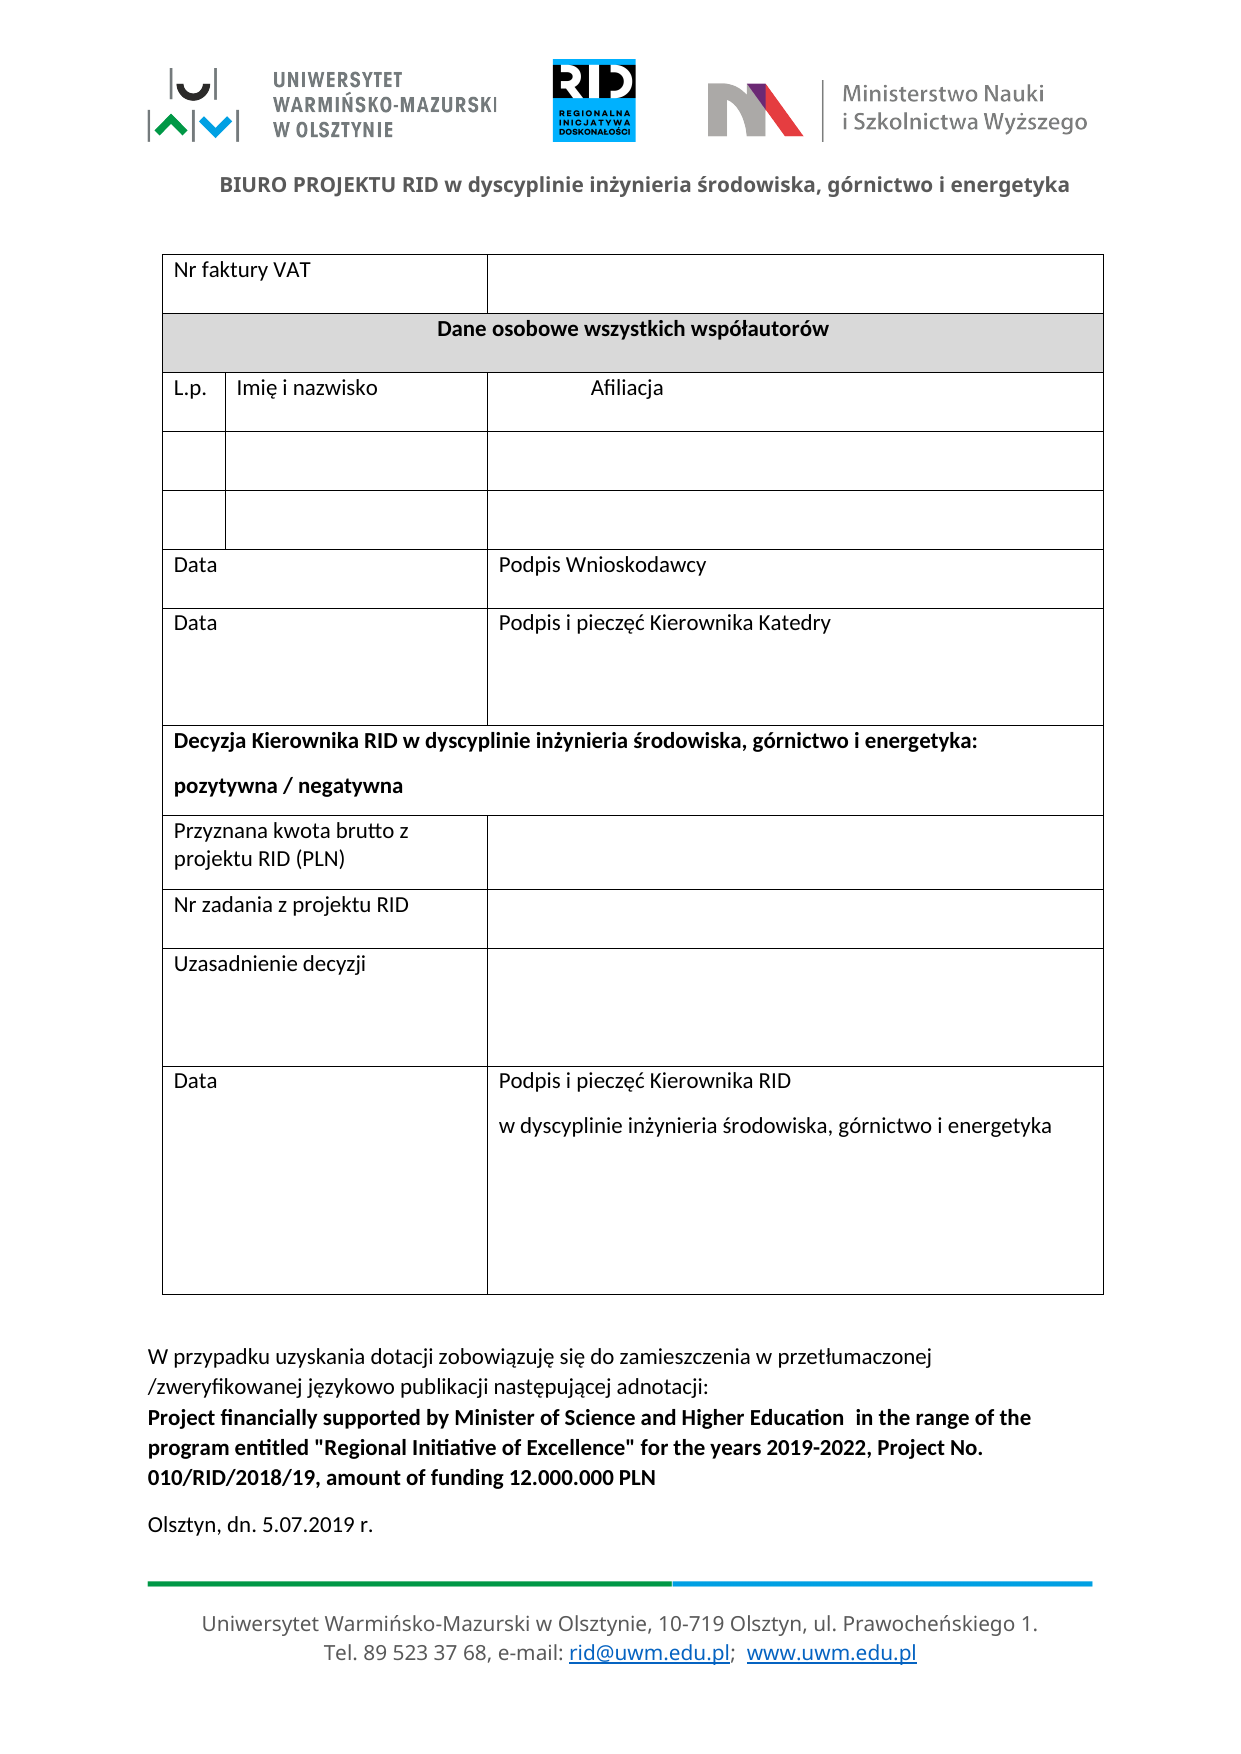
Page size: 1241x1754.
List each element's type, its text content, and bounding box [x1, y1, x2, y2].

text Olsztyn, dn. 5.07.2019 r. [148, 1510, 1093, 1538]
table_cell [488, 816, 1103, 889]
table_cell [488, 491, 1103, 549]
table_cell [163, 491, 225, 549]
table_cell L.p. [163, 373, 225, 431]
table_cell Uzasadnienie decyzji [163, 949, 487, 1066]
table_cell Dane osobowe wszystkich współautorów [163, 314, 1103, 372]
table_cell Podpis i pieczęć Kierownika Katedry [488, 609, 1103, 725]
table_cell Data [163, 609, 487, 725]
table_cell Podpis Wnioskodawcy [488, 550, 1103, 607]
table_cell Imię i nazwisko [226, 373, 487, 431]
picture [552, 65, 636, 98]
picture [147, 68, 497, 142]
table_cell [488, 255, 1103, 313]
picture [147, 1581, 672, 1587]
table_cell Data [163, 1067, 487, 1294]
table_cell [226, 491, 487, 549]
table_cell [488, 890, 1103, 948]
picture [708, 80, 1087, 142]
table_cell Podpis i pieczęć Kierownika RID w dyscyplinie inżynieria środowiska, górnictwo i energetyka [488, 1067, 1103, 1294]
table_cell Data [163, 550, 487, 607]
table_cell [226, 432, 487, 490]
table_cell Decyzja Kierownika RID w dyscyplinie inżynieria środowiska, górnictwo i energetyka: pozytywna / negatywna [163, 726, 1103, 815]
table_cell Afiliacja [488, 373, 1103, 431]
table_cell Nr faktury VAT [163, 255, 487, 313]
table_cell Nr zadania z projektu RID [163, 890, 487, 948]
table_cell [488, 432, 1103, 490]
table_cell [488, 949, 1103, 1066]
text W przypadku uzyskania dotacji zobowiązuję się do zamieszczenia w przetłumaczonej /zweryfikowanej językowo publikacji następującej adnotacji: Project financially supported by Minister of Science and Higher Education in the range of the program entitled "Regional Initiative of Excellence" for the years 2019-2022, Project No. 010/RID/2018/19, amount of funding 12.000.000 PLN [148, 1342, 1093, 1491]
table_cell [163, 432, 225, 490]
table_cell Przyznana kwota brutto z projektu RID (PLN) [163, 816, 487, 889]
